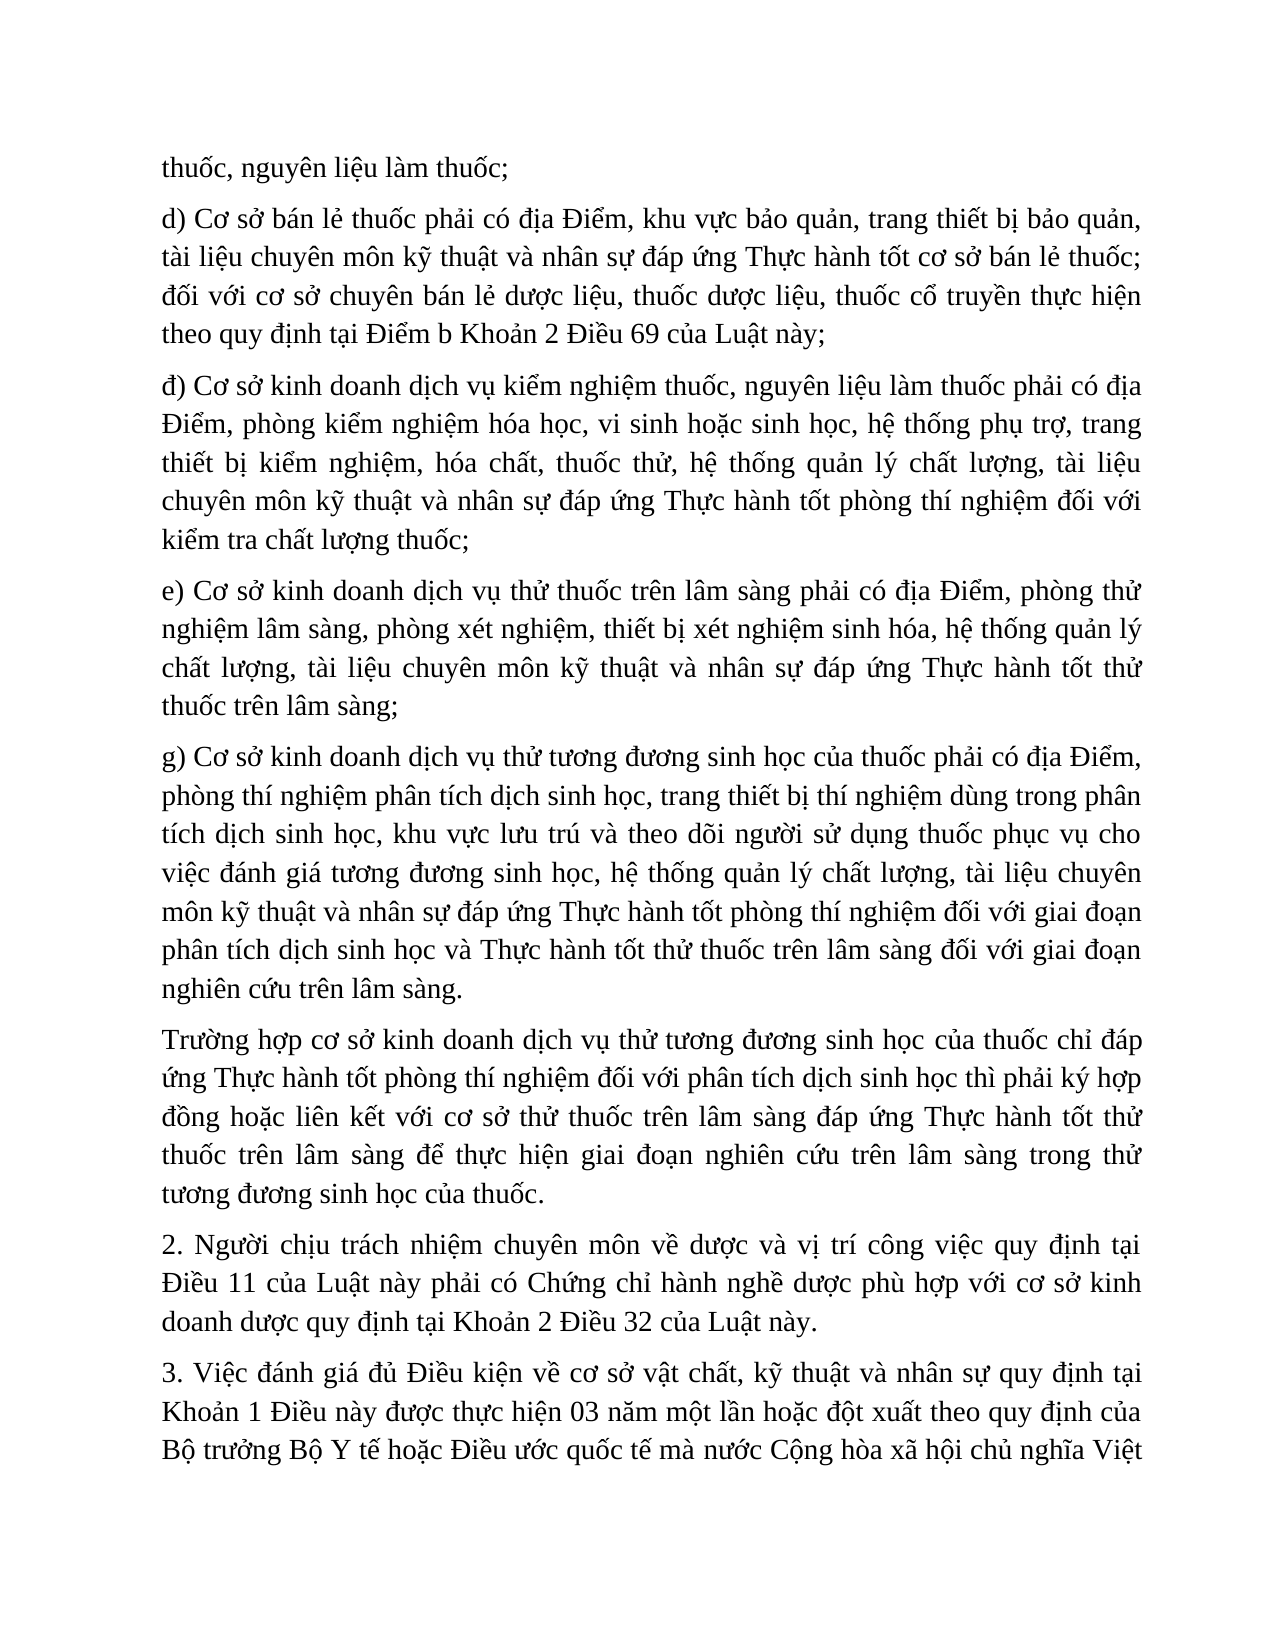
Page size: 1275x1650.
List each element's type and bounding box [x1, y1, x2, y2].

table_cell [150, 150, 1154, 1466]
